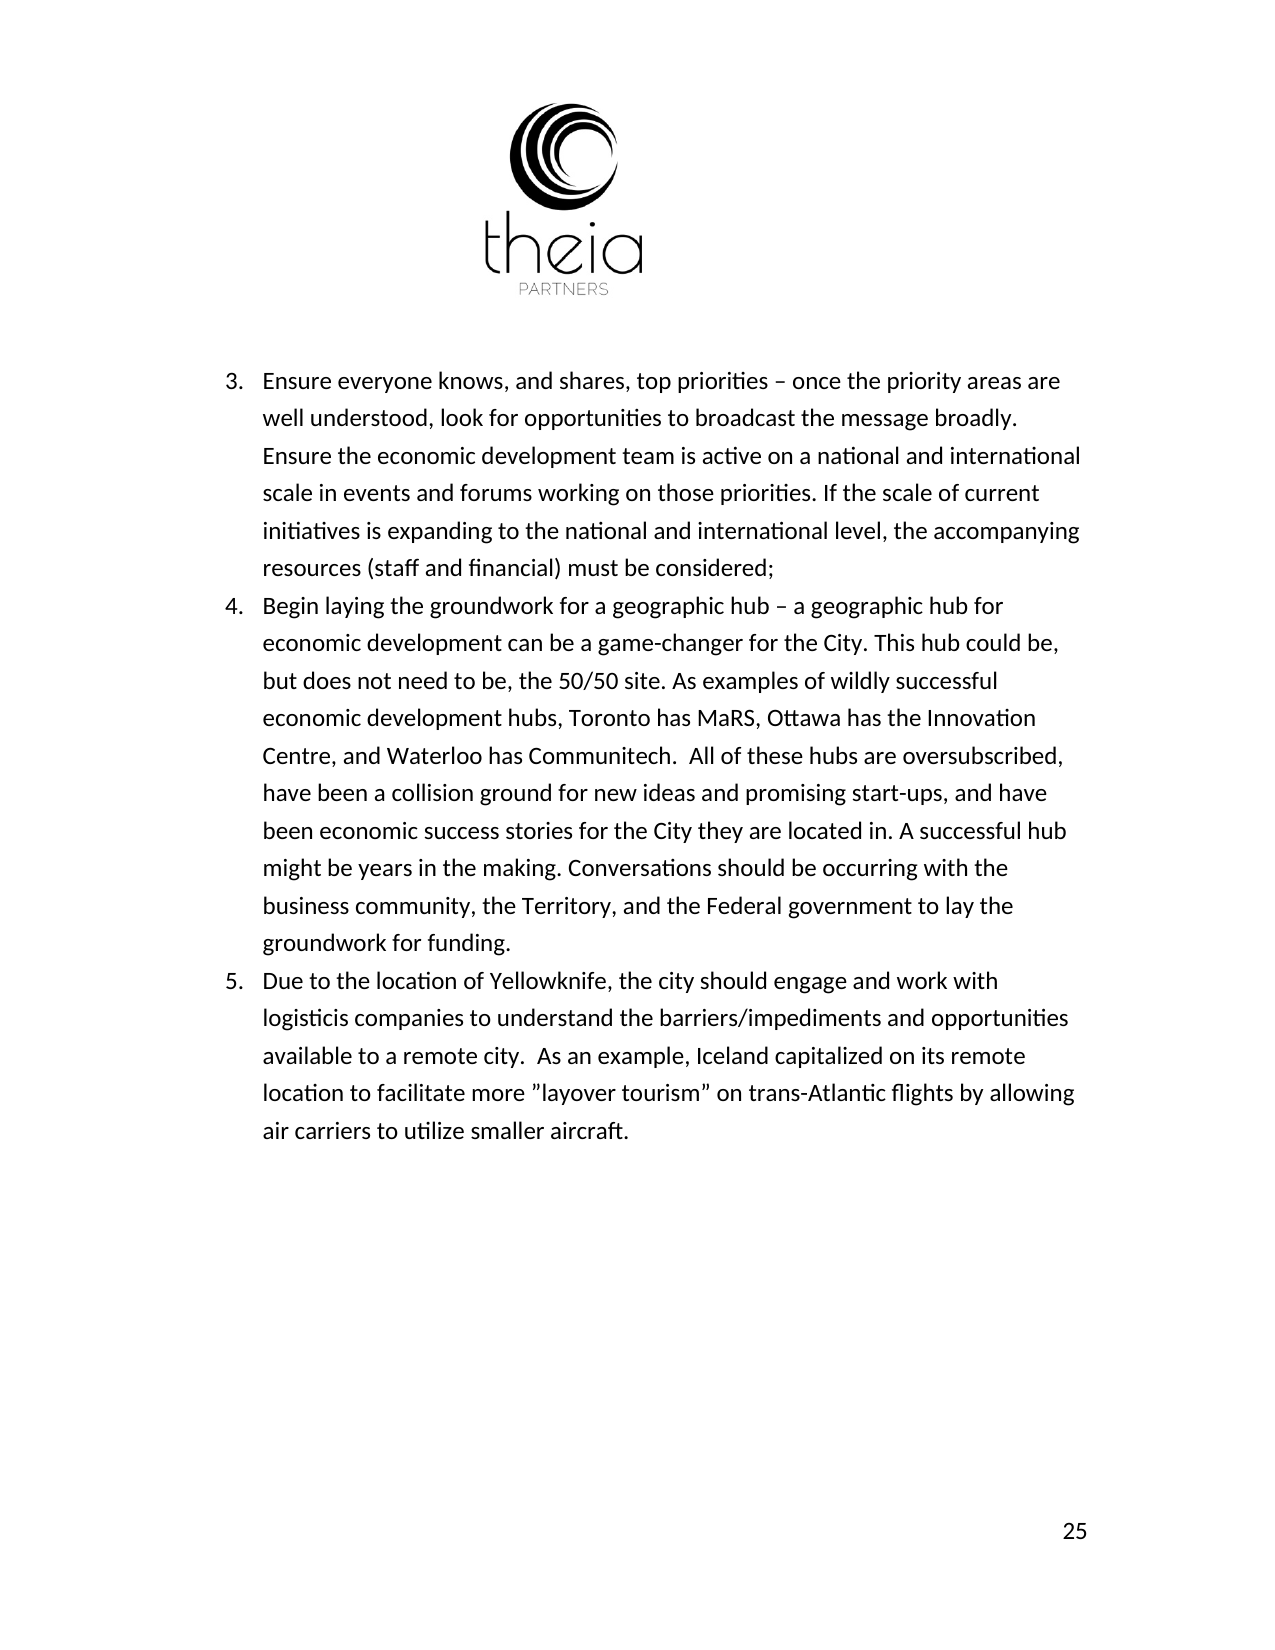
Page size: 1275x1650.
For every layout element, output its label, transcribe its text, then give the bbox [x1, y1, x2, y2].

picture [438, 73, 689, 324]
list Due to the location of Yellowknife, the city should engage and work with logisticis companies to understand the barriers/impediments and opportunities available to a remote city. As an example, Iceland capitalized on its remote location to facilitate more ”layover tourism” on trans-Atlantic flights by allowing air carriers to utilize smaller aircraft. [225, 958, 1087, 1145]
list Begin laying the groundwork for a geographic hub – a geographic hub for economic development can be a game-changer for the City. This hub could be, but does not need to be, the 50/50 site. As examples of wildly successful economic development hubs, Toronto has MaRS, Ottawa has the Innovation Centre, and Waterloo has Communitech. All of these hubs are oversubscribed, have been a collision ground for new ideas and promising start-ups, and have been economic success stories for the City they are located in. A successful hub might be years in the making. Conversations should be occurring with the business community, the Territory, and the Federal government to lay the groundwork for funding. [225, 583, 1087, 958]
list Ensure everyone knows, and shares, top priorities – once the priority areas are well understood, look for opportunities to broadcast the message broadly. Ensure the economic development team is active on a national and international scale in events and forums working on those priorities. If the scale of current initiatives is expanding to the national and international level, the accompanying resources (staff and financial) must be considered; [225, 358, 1087, 583]
